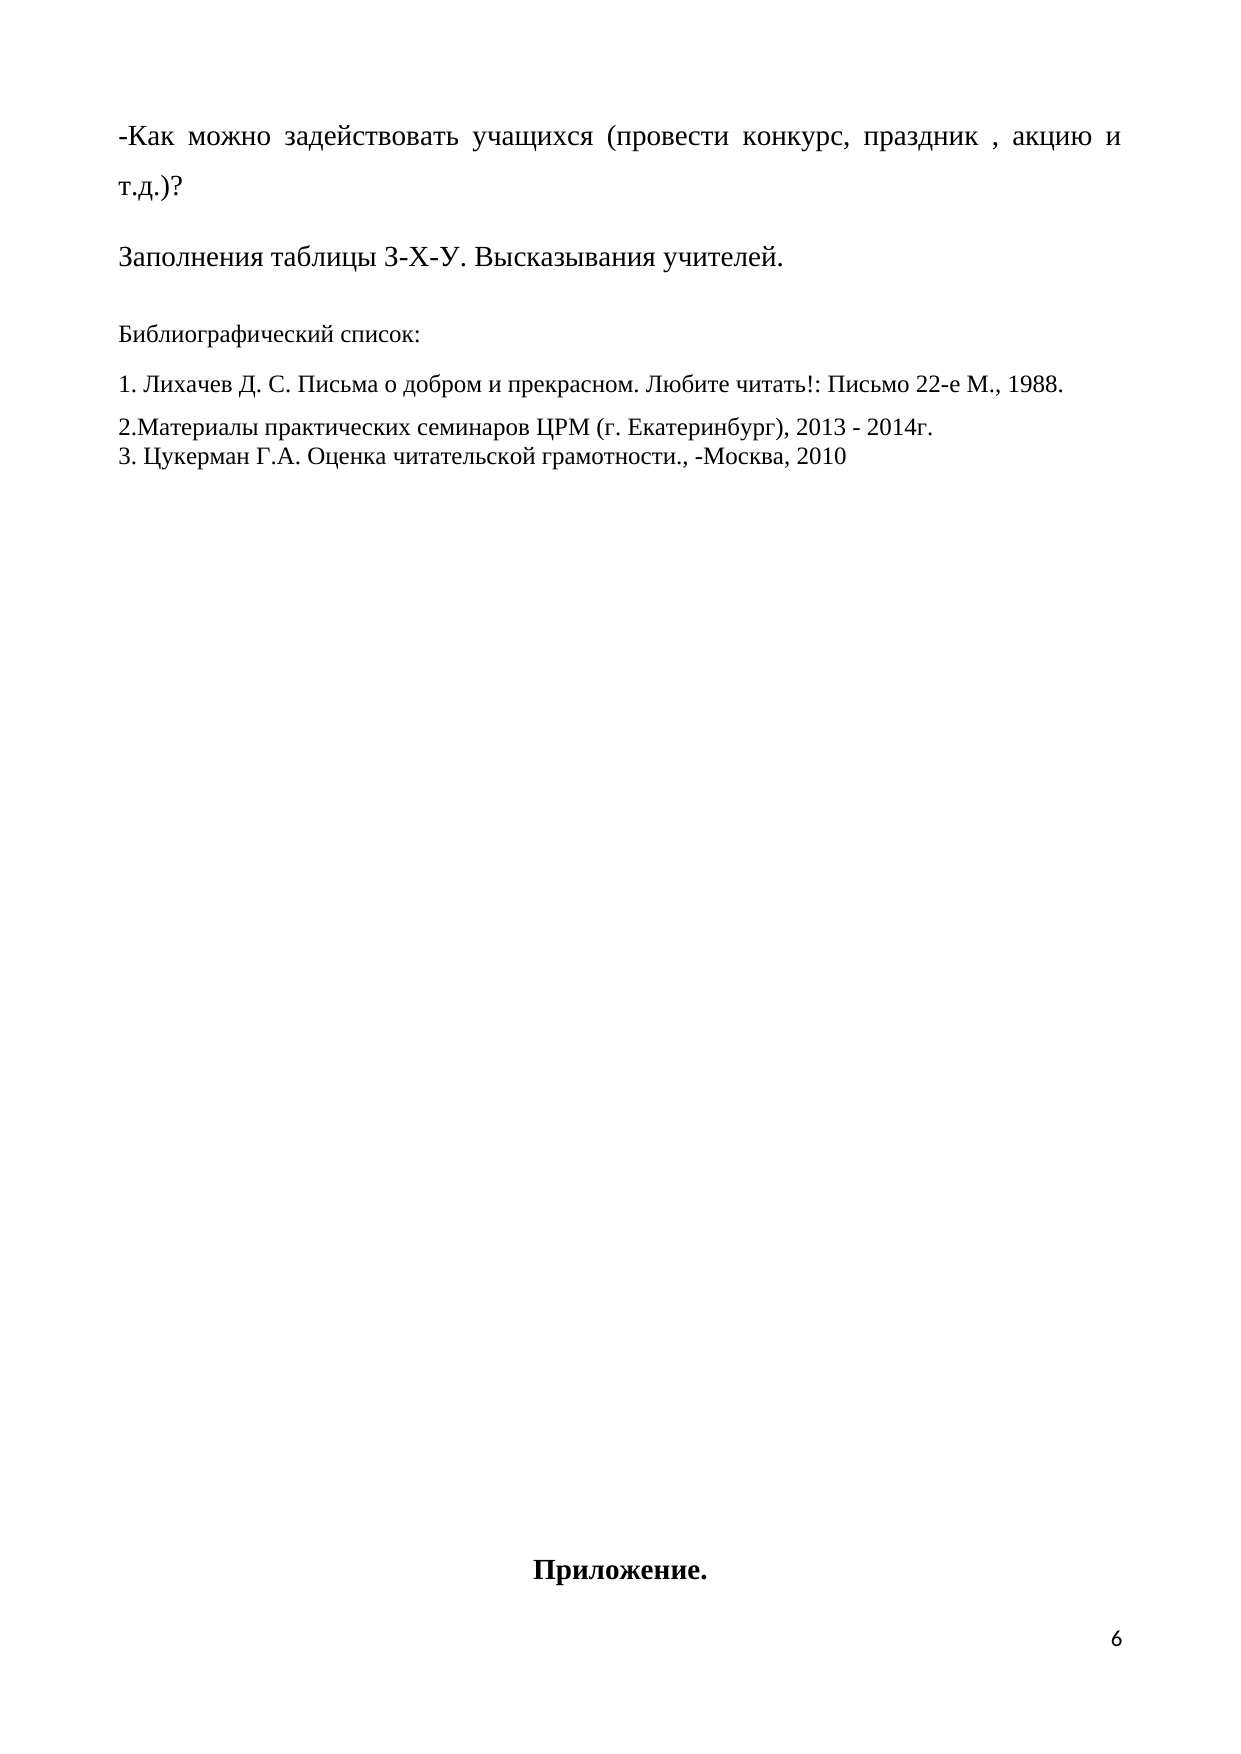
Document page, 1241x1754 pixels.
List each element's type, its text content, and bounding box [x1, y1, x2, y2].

text Приложение. [118, 1552, 1122, 1586]
text Заполнения таблицы З-Х-У. Высказывания учителей. [118, 239, 1122, 273]
text Библиографический список: [118, 319, 1122, 348]
text -Как можно задействовать учащихся (провести конкурс, праздник , акцию и т.д.)? [118, 118, 1122, 202]
text 2.Материалы практических семинаров ЦРМ (г. Екатеринбург), 2013 - 2014г. [118, 412, 1122, 441]
text 1. Лихачев Д. С. Письма о добром и прекрасном. Любите читать!: Письмо 22-е М., 1988. [118, 369, 1122, 398]
text 3. Цукерман Г.А. Оценка читательской грамотности., -Москва, 2010 [118, 441, 1122, 469]
